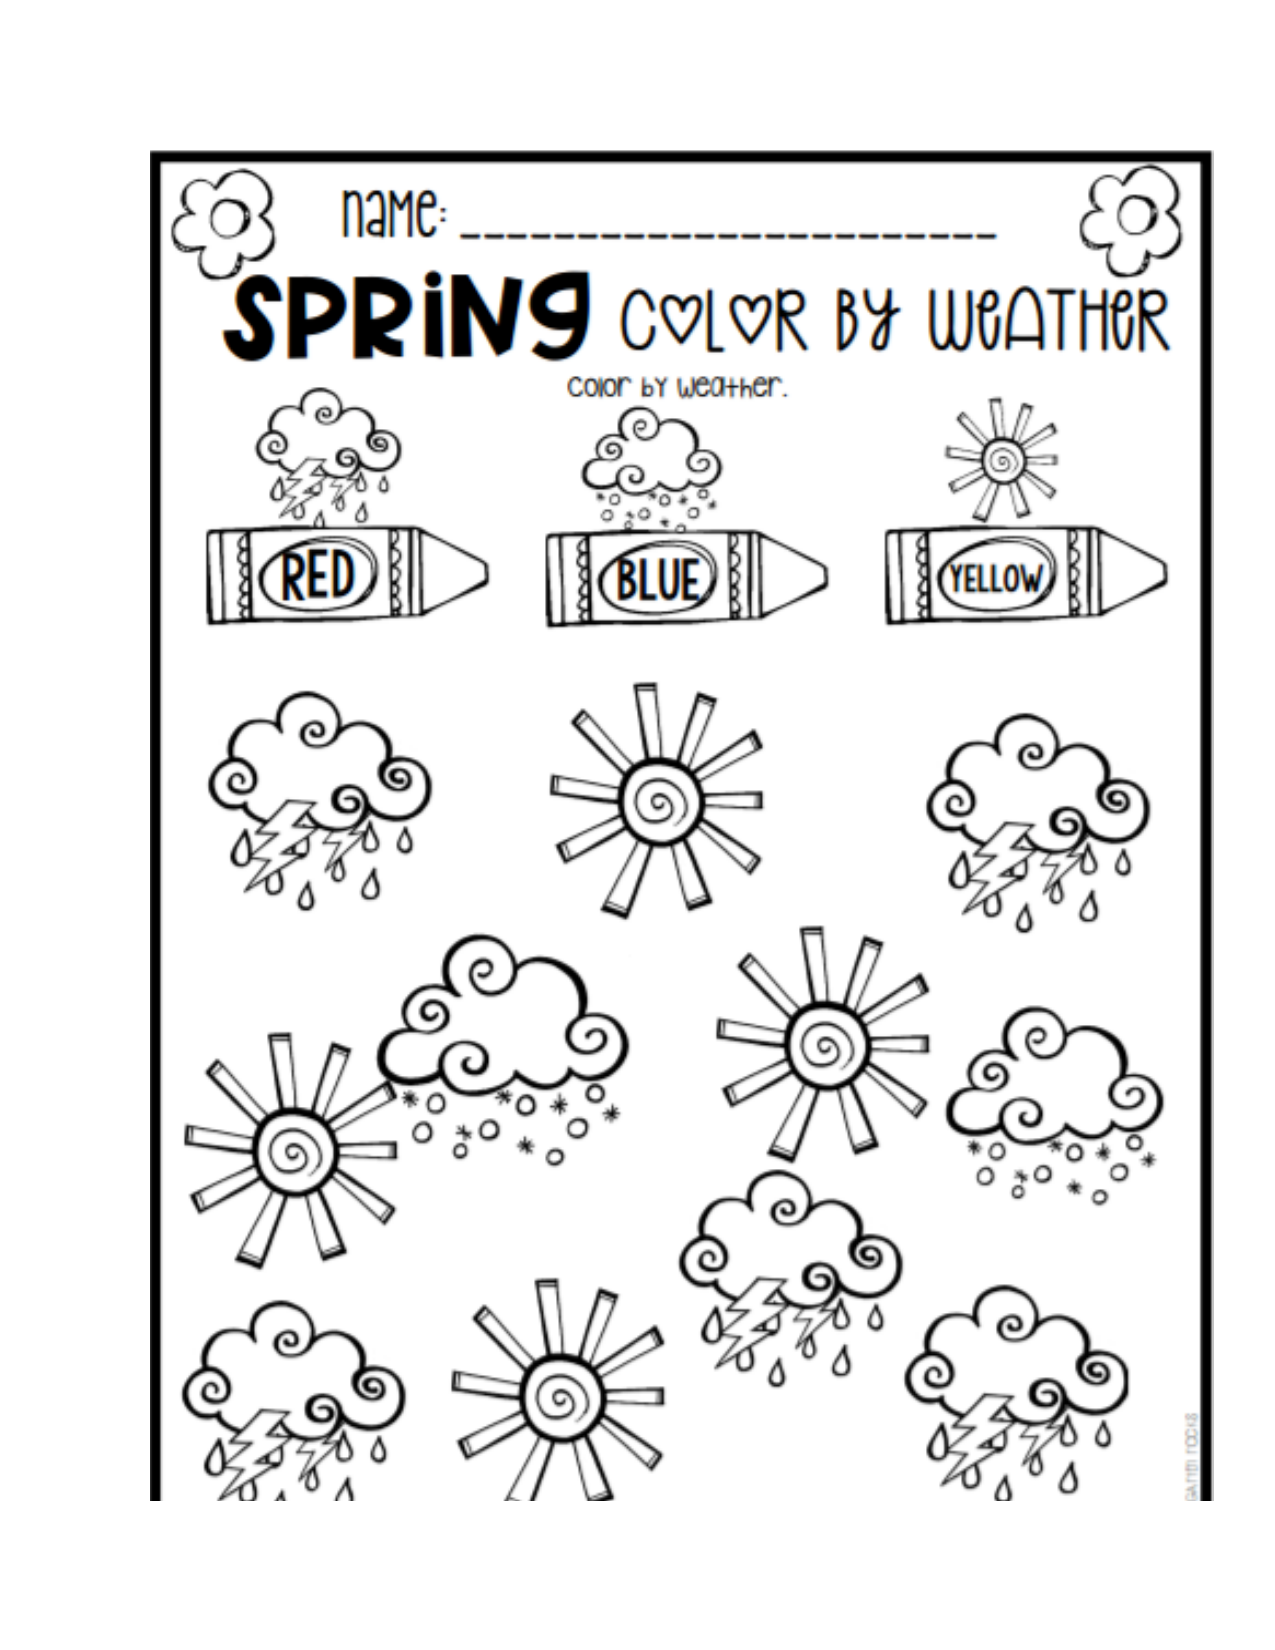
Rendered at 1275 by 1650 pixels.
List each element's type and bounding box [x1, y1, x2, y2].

picture [150, 150, 1214, 1501]
